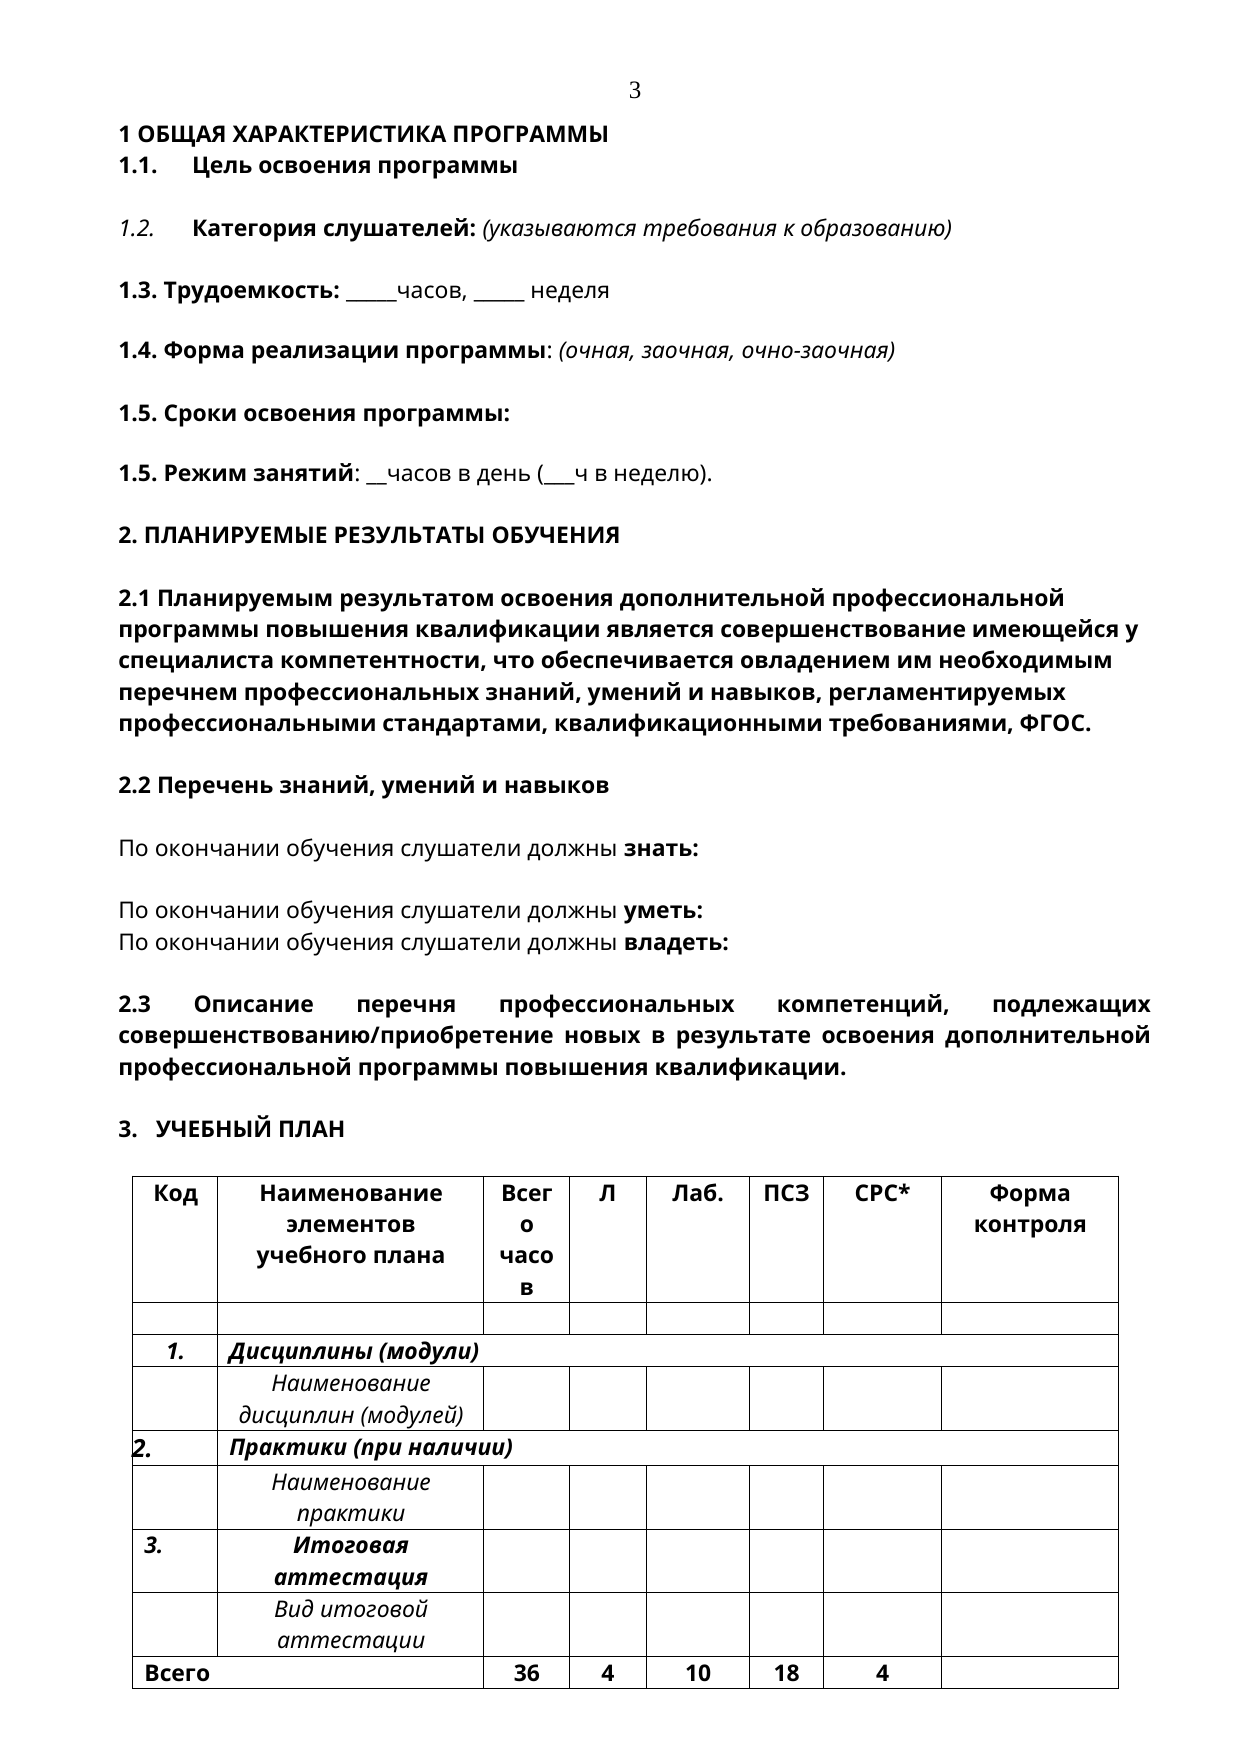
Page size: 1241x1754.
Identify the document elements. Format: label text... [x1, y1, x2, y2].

table_cell [750, 1466, 823, 1528]
table_cell [824, 1303, 941, 1334]
table_cell [570, 1367, 646, 1430]
text 1.5. Сроки освоения программы: [118, 397, 1152, 428]
table_cell [942, 1530, 1118, 1592]
text 1.4. Форма реализации программы: (очная, заочная, очно-заочная) [118, 334, 1152, 366]
text 2.3 Описание перечня профессиональных компетенций, подлежащих совершенствованию/приобретение новых в результате освоения дополнительной профессиональной программы повышения квалификации. [118, 988, 1152, 1082]
table_cell [570, 1593, 646, 1656]
table_cell [484, 1303, 569, 1334]
table_cell [133, 1431, 217, 1465]
table_header Лаб. [647, 1177, 749, 1302]
table_header Всего часов [484, 1177, 569, 1302]
text 1.5. Режим занятий: __часов в день (___ч в неделю). [118, 457, 1152, 488]
text По окончании обучения слушатели должны владеть: [118, 926, 1152, 957]
table_cell 4 [824, 1657, 941, 1688]
table_cell [942, 1593, 1118, 1656]
table_cell [484, 1593, 569, 1656]
text 2.1 Планируемым результатом освоения дополнительной профессиональной программы повышения квалификации является совершенствование имеющейся у специалиста компетентности, что обеспечивается овладением им необходимым перечнем профессиональных знаний, умений и навыков, регламентируемых профессиональными стандартами, квалификационными требованиями, ФГОС. [118, 582, 1152, 738]
table_cell [942, 1303, 1118, 1334]
table_header СРС* [824, 1177, 941, 1302]
table_cell [647, 1593, 749, 1656]
table_cell [750, 1593, 823, 1656]
table_cell Итоговая аттестация [218, 1530, 483, 1592]
table_cell [133, 1466, 217, 1528]
table_cell Дисциплины (модули) [218, 1335, 1118, 1366]
table_cell [750, 1367, 823, 1430]
table_cell [484, 1530, 569, 1592]
table_cell [824, 1530, 941, 1592]
table_cell [484, 1367, 569, 1430]
table_header Форма контроля [942, 1177, 1118, 1302]
table_cell 3. [133, 1530, 217, 1592]
table_cell [570, 1303, 646, 1334]
table_cell [647, 1367, 749, 1430]
table_header Код [133, 1177, 217, 1302]
text По окончании обучения слушатели должны знать: [118, 832, 1152, 863]
table_cell [133, 1367, 217, 1430]
text 1.3. Трудоемкость: _____часов, _____ неделя [118, 274, 1152, 306]
table_cell [647, 1303, 749, 1334]
table_cell [750, 1303, 823, 1334]
table_cell [942, 1657, 1118, 1688]
text По окончании обучения слушатели должны уметь: [118, 894, 1152, 926]
table_cell 18 [750, 1657, 823, 1688]
table_cell [824, 1466, 941, 1528]
table_cell Всего [133, 1657, 483, 1688]
table_cell [942, 1466, 1118, 1528]
table_cell [218, 1303, 483, 1334]
table_cell [570, 1530, 646, 1592]
table_cell [750, 1530, 823, 1592]
table_cell 1. [133, 1335, 217, 1366]
table_cell Практики (при наличии) [218, 1431, 1118, 1465]
text 2.2 Перечень знаний, умений и навыков [118, 769, 1152, 801]
list Цель освоения программы [118, 149, 1152, 181]
table_cell 10 [647, 1657, 749, 1688]
table_cell 36 [484, 1657, 569, 1688]
table_header Наименование элементов учебного плана [218, 1177, 483, 1302]
text 3. УЧЕБНЫЙ ПЛАН [118, 1113, 1152, 1144]
list Категория слушателей: (указываются требования к образованию) [118, 212, 1152, 243]
table_cell [647, 1530, 749, 1592]
table_cell [824, 1593, 941, 1656]
table_cell [647, 1466, 749, 1528]
table_cell [133, 1593, 217, 1656]
table_cell [570, 1466, 646, 1528]
text 2. ПЛАНИРУЕМЫЕ РЕЗУЛЬТАТЫ ОБУЧЕНИЯ [118, 519, 1152, 551]
table_header ПСЗ [750, 1177, 823, 1302]
table_header Л [570, 1177, 646, 1302]
table_cell Наименование практики [218, 1466, 483, 1528]
table_cell 4 [570, 1657, 646, 1688]
text 1 ОБЩАЯ ХАРАКТЕРИСТИКА ПРОГРАММЫ [118, 118, 1152, 149]
table_cell [942, 1367, 1118, 1430]
table_cell [133, 1303, 217, 1334]
table_cell [484, 1466, 569, 1528]
table_cell Вид итоговой аттестации [218, 1593, 483, 1656]
table_cell [824, 1367, 941, 1430]
table_cell Наименование дисциплин (модулей) [218, 1367, 483, 1430]
